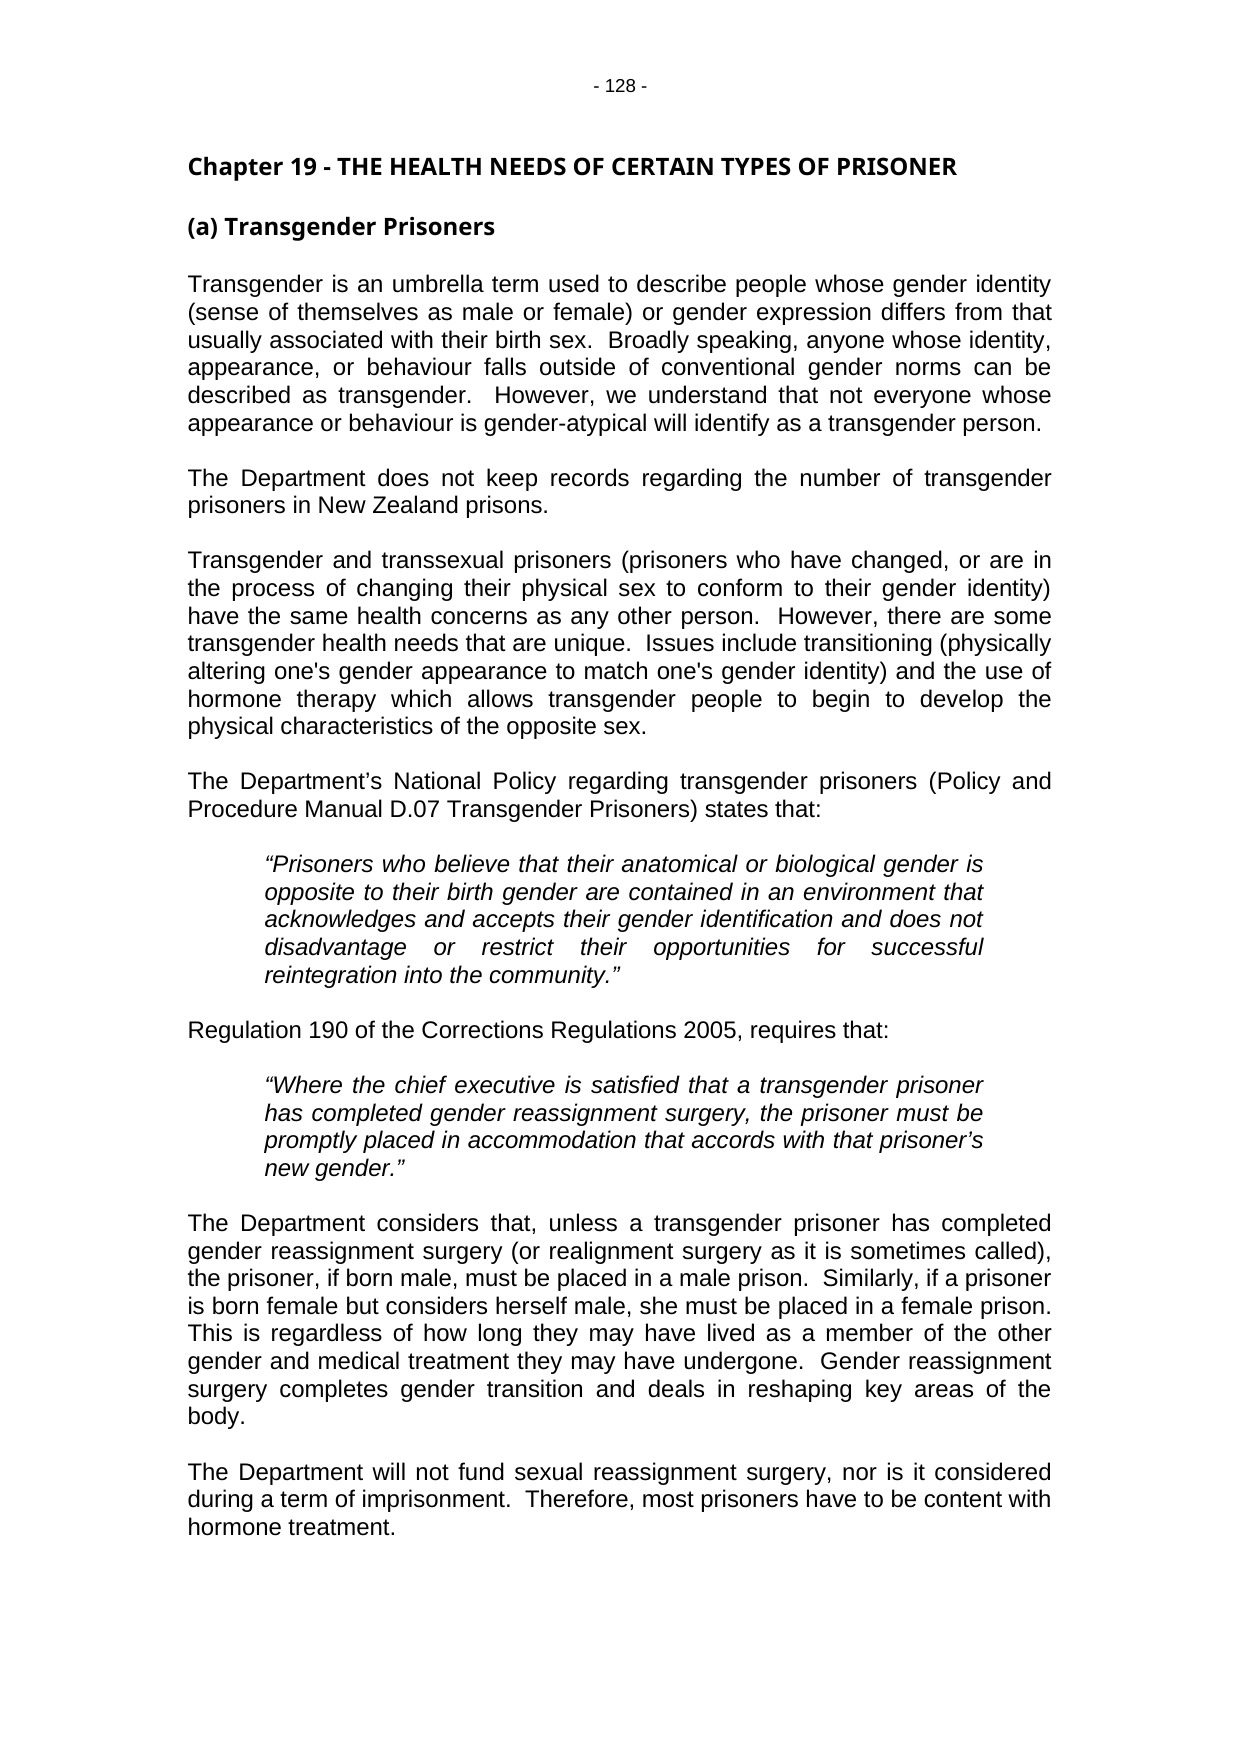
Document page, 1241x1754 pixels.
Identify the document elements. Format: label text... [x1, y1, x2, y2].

text Transgender is an umbrella term used to describe people whose gender identity (sense of themselves as male or female) or gender expression differs from that usually associated with their birth sex. Broadly speaking, anyone whose identity, appearance, or behaviour falls outside of conventional gender norms can be described as transgender. However, we understand that not everyone whose appearance or behaviour is gender-atypical will identify as a transgender person. [187, 270, 1053, 436]
subtitle (a) Transgender Prisoners [187, 210, 1053, 243]
text Transgender and transsexual prisoners (prisoners who have changed, or are in the process of changing their physical sex to conform to their gender identity) have the same health concerns as any other person. However, there are some transgender health needs that are unique. Issues include transitioning (physically altering one's gender appearance to match one's gender identity) and the use of hormone therapy which allows transgender people to begin to develop the physical characteristics of the opposite sex. [187, 546, 1053, 740]
text “Prisoners who believe that their anatomical or biological gender is opposite to their birth gender are contained in an environment that acknowledges and accepts their gender identification and does not disadvantage or restrict their opportunities for successful reintegration into the community.” [264, 850, 984, 988]
text “Where the chief executive is satisfied that a transgender prisoner has completed gender reassignment surgery, the prisoner must be promptly placed in accommodation that accords with that prisoner’s new gender.” [264, 1071, 984, 1181]
text The Department will not fund sexual reassignment surgery, nor is it considered during a term of imprisonment. Therefore, most prisoners have to be content with hormone treatment. [187, 1457, 1053, 1540]
text The Department’s National Policy regarding transgender prisoners (Policy and Procedure Manual D.07 Transgender Prisoners) states that: [187, 767, 1053, 822]
text The Department does not keep records regarding the number of transgender prisoners in New Zealand prisons. [187, 464, 1053, 519]
text Regulation 190 of the Corrections Regulations 2005, requires that: [187, 1016, 1053, 1043]
subtitle Chapter 19 - THE HEALTH NEEDS OF CERTAIN TYPES OF PRISONER [187, 150, 1053, 183]
text The Department considers that, unless a transgender prisoner has completed gender reassignment surgery (or realignment surgery as it is sometimes called), the prisoner, if born male, must be placed in a male prison. Similarly, if a prisoner is born female but considers herself male, she must be placed in a female prison. This is regardless of how long they may have lived as a member of the other gender and medical treatment they may have undergone. Gender reassignment surgery completes gender transition and deals in reshaping key areas of the body. [187, 1209, 1053, 1430]
